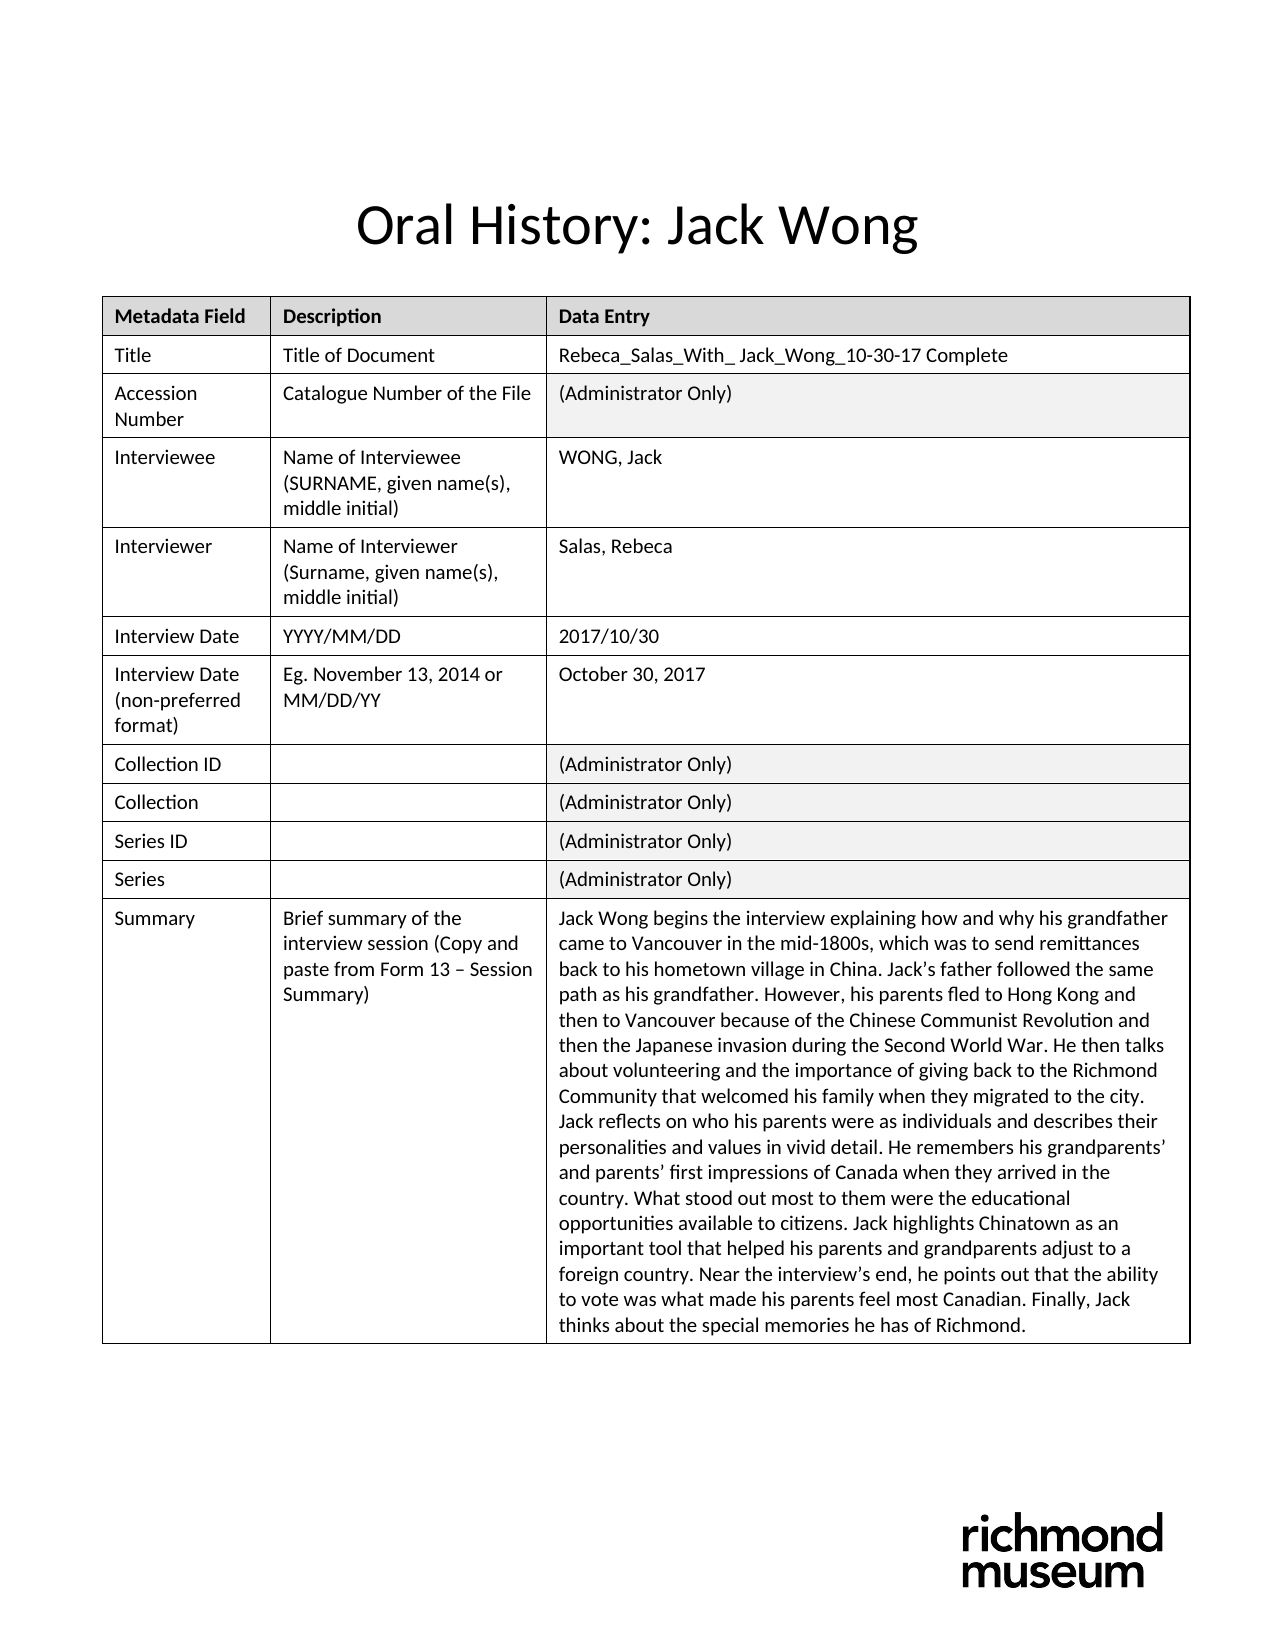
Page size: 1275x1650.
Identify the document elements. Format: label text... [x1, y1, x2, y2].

table_cell Collection [103, 784, 270, 821]
table_cell YYYY/MM/DD [271, 617, 546, 654]
picture [962, 1512, 1163, 1588]
table_cell Interviewer [103, 528, 270, 616]
table_cell WONG, Jack [547, 438, 1189, 527]
table_cell Summary [103, 899, 270, 1343]
table_cell Rebeca_Salas_With_ Jack_Wong_10-30-17 Complete [547, 336, 1189, 373]
table_cell Series [103, 861, 270, 898]
table_cell Interview Date (non-preferred format) [103, 656, 270, 744]
table_cell Catalogue Number of the File [271, 374, 546, 437]
table_cell [271, 822, 546, 859]
table_cell Series ID [103, 822, 270, 859]
table_cell Accession Number [103, 374, 270, 437]
table_cell Eg. November 13, 2014 or MM/DD/YY [271, 656, 546, 744]
table_cell Name of Interviewer (Surname, given name(s), middle initial) [271, 528, 546, 616]
table_cell Name of Interviewee (SURNAME, given name(s), middle initial) [271, 438, 546, 527]
table_cell October 30, 2017 [547, 656, 1189, 744]
table_cell (Administrator Only) [547, 861, 1189, 898]
table_cell Title [103, 336, 270, 373]
table_cell [271, 745, 546, 782]
table_cell Interviewee [103, 438, 270, 527]
table_cell Salas, Rebeca [547, 528, 1189, 616]
table_cell Brief summary of the interview session (Copy and paste from Form 13 – Session Summary) [271, 899, 546, 1343]
subtitle Oral History: Jack Wong [112, 187, 1162, 259]
table_cell [271, 784, 546, 821]
table_header Metadata Field [103, 297, 270, 335]
table_header Description [271, 297, 546, 335]
table_cell Jack Wong begins the interview explaining how and why his grandfather came to Vancouver in the mid-1800s, which was to send remittances back to his hometown village in China. Jack’s father followed the same path as his grandfather. However, his parents fled to Hong Kong and then to Vancouver because of the Chinese Communist Revolution and then the Japanese invasion during the Second World War. He then talks about volunteering and the importance of giving back to the Richmond Community that welcomed his family when they migrated to the city. Jack reflects on who his parents were as individuals and describes their personalities and values in vivid detail. He remembers his grandparents’ and parents’ first impressions of Canada when they arrived in the country. What stood out most to them were the educational opportunities available to citizens. Jack highlights Chinatown as an important tool that helped his parents and grandparents adjust to a foreign country. Near the interview’s end, he points out that the ability to vote was what made his parents feel most Canadian. Finally, Jack thinks about the special memories he has of Richmond. [547, 899, 1189, 1343]
table_cell (Administrator Only) [547, 374, 1189, 437]
table_cell 2017/10/30 [547, 617, 1189, 654]
table_cell (Administrator Only) [547, 745, 1189, 782]
table_cell Interview Date [103, 617, 270, 654]
table_cell [271, 861, 546, 898]
table_cell (Administrator Only) [547, 784, 1189, 821]
table_cell Title of Document [271, 336, 546, 373]
table_cell (Administrator Only) [547, 822, 1189, 859]
table_cell Collection ID [103, 745, 270, 782]
table_header Data Entry [547, 297, 1189, 335]
